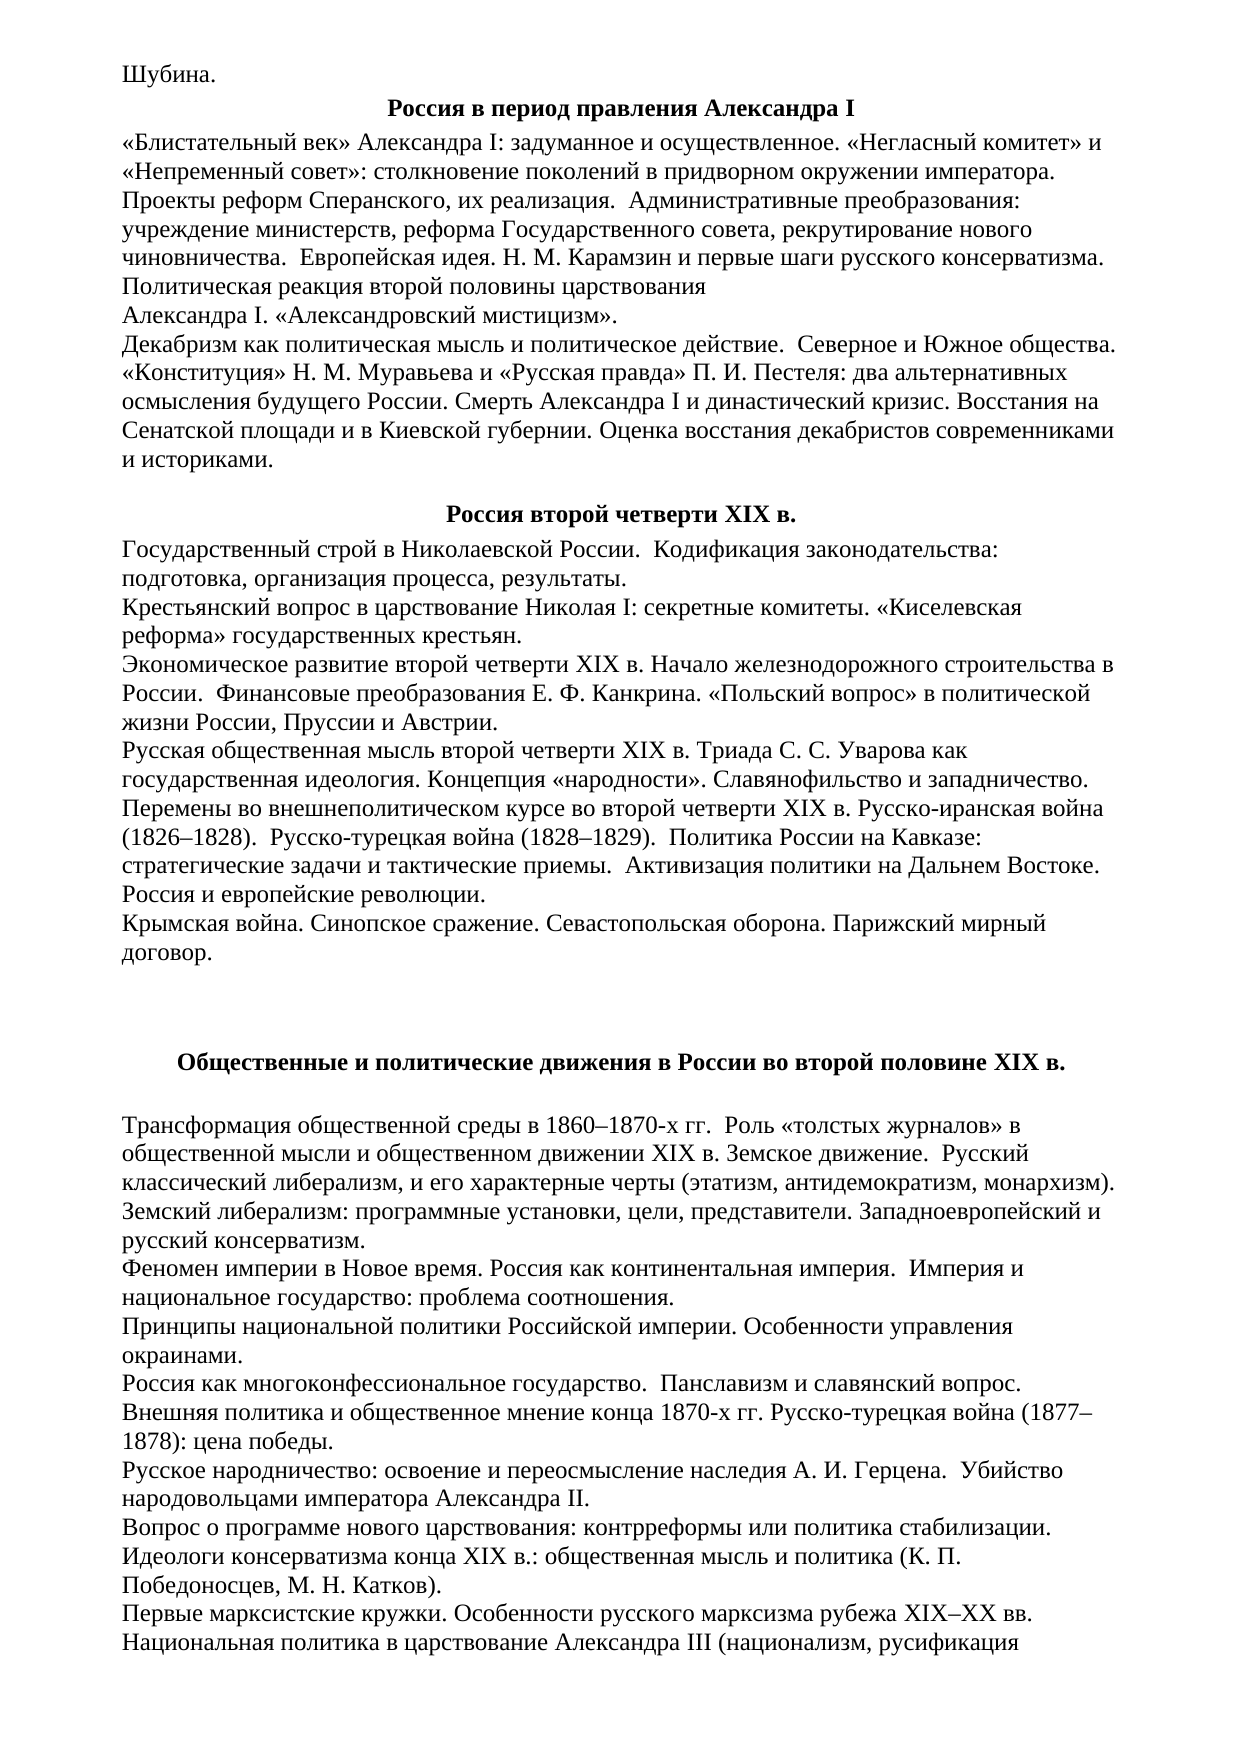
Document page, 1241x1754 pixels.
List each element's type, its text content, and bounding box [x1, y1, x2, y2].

table_header Шубина. [118, 59, 1124, 92]
table_cell Общественные и политические движения в России во второй половине XIX в. [118, 1047, 1124, 1107]
table_cell Россия в период правления Александра I [118, 93, 1124, 125]
table_cell Государственный строй в Николаевской России. Кодификация законодательства: подготовка, организация процесса, результаты. Крестьянский вопрос в царствование Николая I: секретные комитеты. «Киселевская реформа» государственных крестьян. Экономическое развитие второй четверти XIX в. Начало железнодорожного строительства в России. Финансовые преобразования Е. Ф. Канкрина. «Польский вопрос» в политической жизни России, Пруссии и Австрии. Русская общественная мысль второй четверти XIX в. Триада С. С. Уварова как государственная идеология. Концепция «народности». Славянофильство и западничество. Перемены во внешнеполитическом курсе во второй четверти XIX в. Русско-иранская война (1826–1828). Русско-турецкая война (1828–1829). Политика России на Кавказе: стратегические задачи и тактические приемы. Активизация политики на Дальнем Востоке. Россия и европейские революции. Крымская война. Синопское сражение. Севастопольская оборона. Парижский мирный договор. [118, 534, 1124, 1046]
table_cell Трансформация общественной среды в 1860–1870-х гг. Роль «толстых журналов» в общественной мысли и общественном движении XIX в. Земское движение. Русский классический либерализм, и его характерные черты (этатизм, антидемократизм, монархизм). Земский либерализм: программные установки, цели, представители. Западноевропейский и русский консерватизм. Феномен империи в Новое время. Россия как континентальная империя. Империя и национальное государство: проблема соотношения. Принципы национальной политики Российской империи. Особенности управления окраинами. Россия как многоконфессиональное государство. Панславизм и славянский вопрос. Внешняя политика и общественное мнение конца 1870-х гг. Русско-турецкая война (1877– 1878): цена победы. Русское народничество: освоение и переосмысление наследия А. И. Герцена. Убийство народовольцами императора Александра II. Вопрос о программе нового царствования: контрреформы или политика стабилизации. Идеологи консерватизма конца XIX в.: общественная мысль и политика (К. П. Победоносцев, М. Н. Катков). Первые марксистские кружки. Особенности русского марксизма рубежа XIX–XX вв. Национальная политика в царствование Александра III (национализм, русификация [118, 1110, 1124, 1662]
table_cell Россия второй четверти XIX в. [118, 499, 1124, 532]
table_cell «Блистательный век» Александра I: задуманное и осуществленное. «Негласный комитет» и «Непременный совет»: столкновение поколений в придворном окружении императора. Проекты реформ Сперанского, их реализация. Административные преобразования: учреждение министерств, реформа Государственного совета, рекрутирование нового чиновничества. Европейская идея. Н. М. Карамзин и первые шаги русского консерватизма. Политическая реакция второй половины царствования Александра I. «Александровский мистицизм». Декабризм как политическая мысль и политическое действие. Северное и Южное общества. «Конституция» Н. М. Муравьева и «Русская правда» П. И. Пестеля: два альтернативных осмысления будущего России. Смерть Александра I и династический кризис. Восстания на Сенатской площади и в Киевской губернии. Оценка восстания декабристов современниками и историками. [118, 128, 1124, 498]
